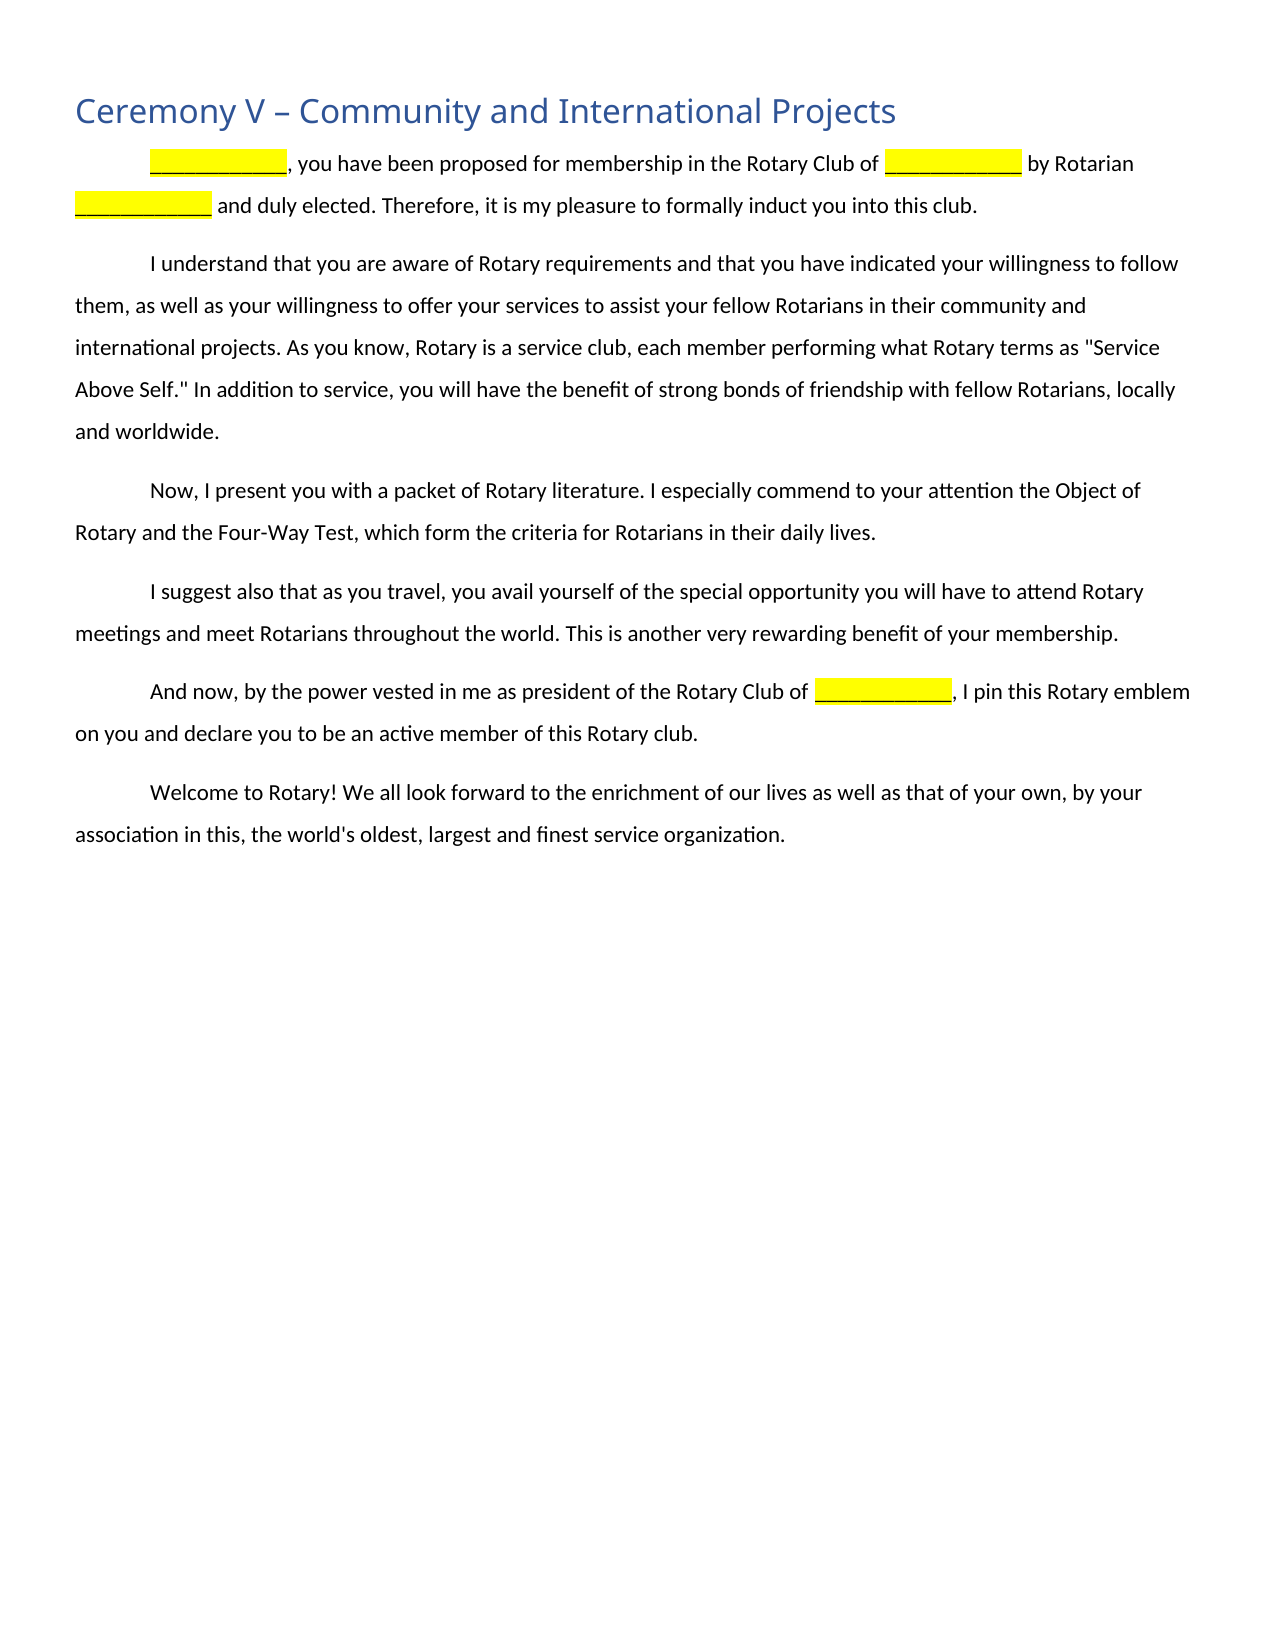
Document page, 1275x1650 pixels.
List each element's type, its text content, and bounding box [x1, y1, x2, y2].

text I suggest also that as you travel, you avail yourself of the special opportunity you will have to attend Rotary meetings and meet Rotarians throughout the world. This is another very rewarding benefit of your membership. [75, 577, 1200, 647]
text Now, I present you with a packet of Rotary literature. I especially commend to your attention the Object of Rotary and the Four-Way Test, which form the criteria for Rotarians in their daily lives. [75, 476, 1200, 546]
text Welcome to Rotary! We all look forward to the enrichment of our lives as well as that of your own, by your association in this, the world's oldest, largest and finest service organization. [75, 778, 1200, 848]
subtitle Ceremony V – Community and International Projects [75, 87, 1200, 133]
text I understand that you are aware of Rotary requirements and that you have indicated your willingness to follow them, as well as your willingness to offer your services to assist your fellow Rotarians in their community and international projects. As you know, Rotary is a service club, each member performing what Rotary terms as "Service Above Self." In addition to service, you will have the benefit of strong bonds of friendship with fellow Rotarians, locally and worldwide. [75, 249, 1200, 446]
text ____________, you have been proposed for membership in the Rotary Club of ____________ by Rotarian ____________ and duly elected. Therefore, it is my pleasure to formally induct you into this club. [75, 149, 1200, 219]
text And now, by the power vested in me as president of the Rotary Club of ____________, I pin this Rotary emblem on you and declare you to be an active member of this Rotary club. [75, 677, 1200, 747]
